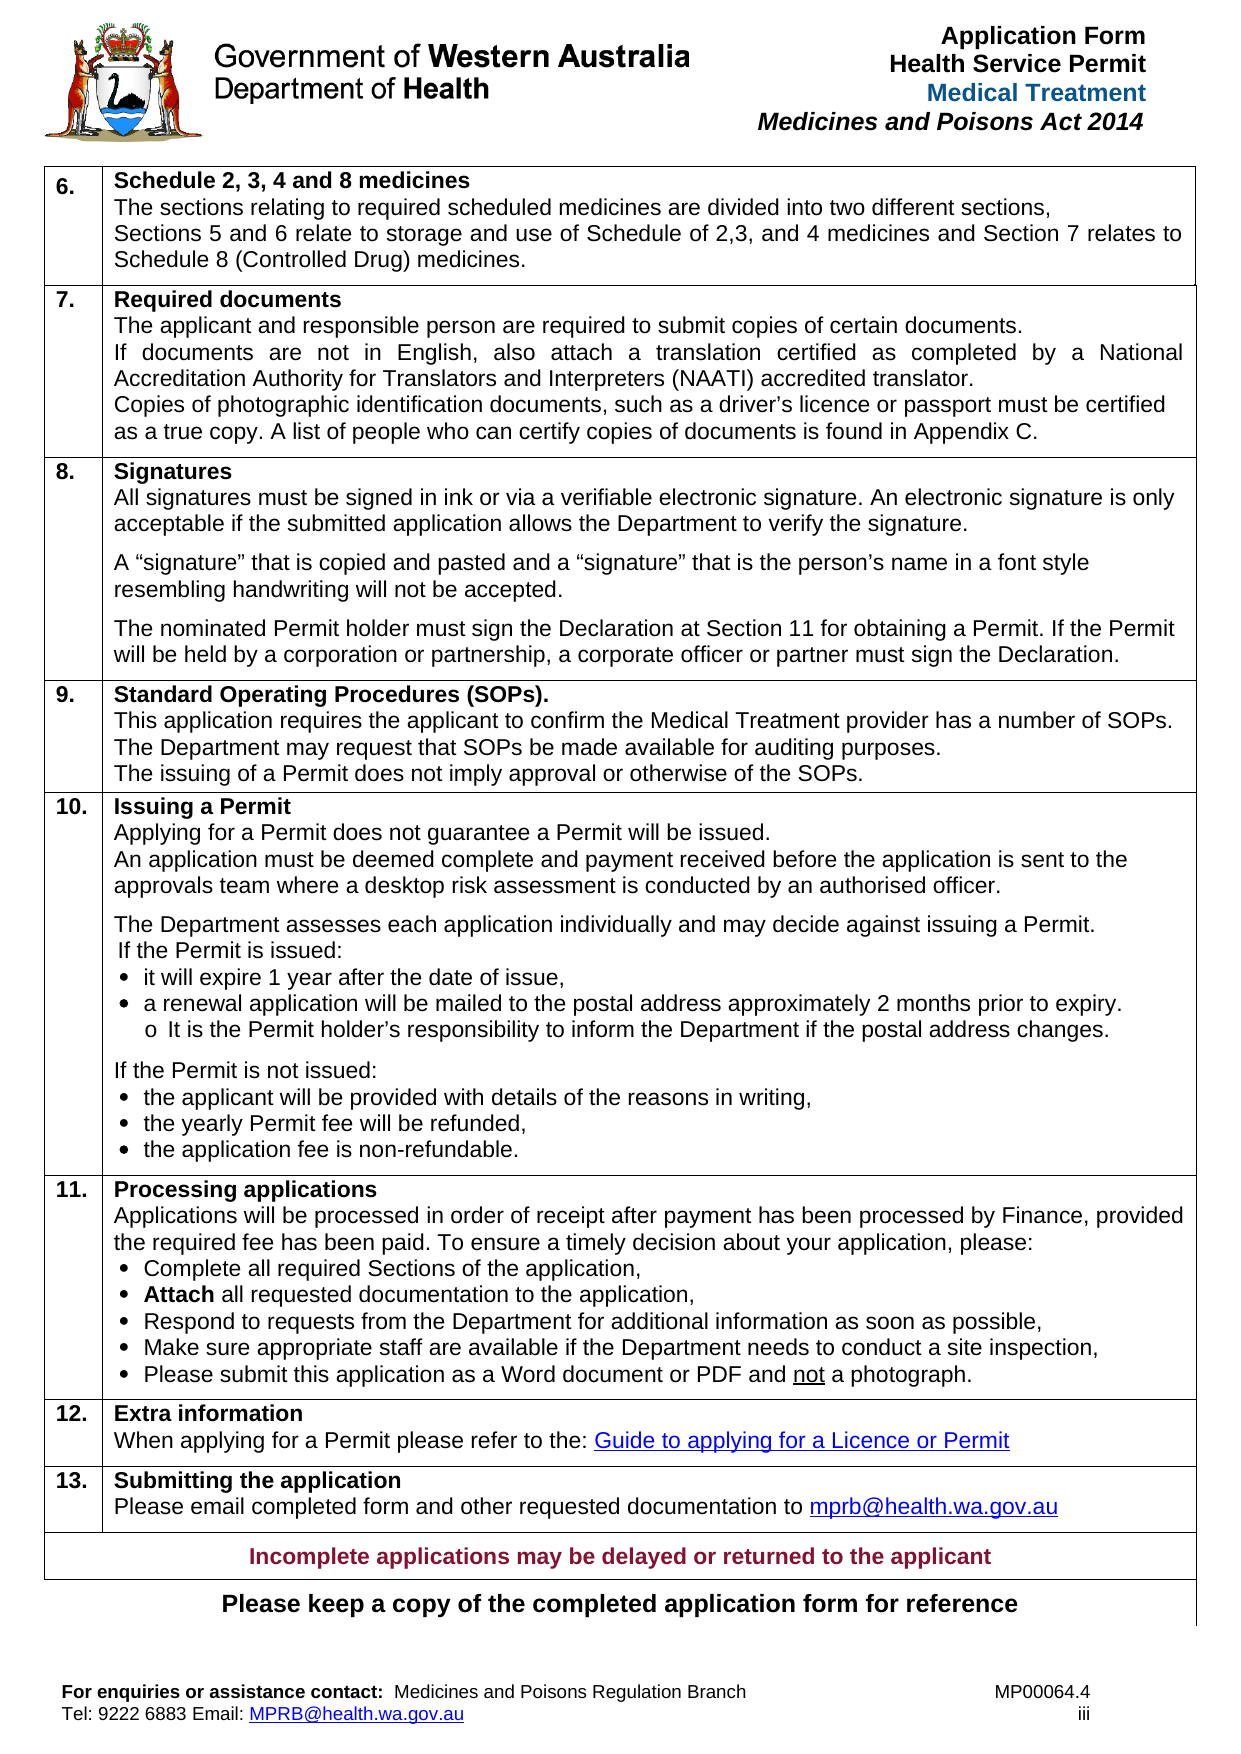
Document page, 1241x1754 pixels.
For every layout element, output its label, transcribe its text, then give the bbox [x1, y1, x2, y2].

table_cell [45, 286, 102, 457]
picture [43, 23, 689, 142]
table_cell Processing applications Applications will be processed in order of receipt after payment has been processed by Finance, provided the required fee has been paid. To ensure a timely decision about your application, please: Complete all required Sections of the application, Attach all requested documentation to the application, Respond to requests from the Department for additional information as soon as possible, Make sure appropriate staff are available if the Department needs to conduct a site inspection, Please submit this application as a Word document or PDF and not a photograph. [103, 1176, 1196, 1399]
table_cell Signatures All signatures must be signed in ink or via a verifiable electronic signature. An electronic signature is only acceptable if the submitted application allows the Department to verify the signature. A “signature” that is copied and pasted and a “signature” that is the person’s name in a font style resembling handwriting will not be accepted. The nominated Permit holder must sign the Declaration at Section 11 for obtaining a Permit. If the Permit will be held by a corporation or partnership, a corporate officer or partner must sign the Declaration. [103, 458, 1196, 680]
table_cell [45, 681, 102, 792]
table_cell [45, 1400, 102, 1466]
table_cell [45, 1176, 102, 1399]
table_cell Required documents The applicant and responsible person are required to submit copies of certain documents. If documents are not in English, also attach a translation certified as completed by a National Accreditation Authority for Translators and Interpreters (NAATI) accredited translator. Copies of photographic identification documents, such as a driver’s licence or passport must be certified as a true copy. A list of people who can certify copies of documents is found in Appendix C. [103, 286, 1196, 457]
table_cell Please keep a copy of the completed application form for reference [44, 1580, 1196, 1626]
table_cell Standard Operating Procedures (SOPs). This application requires the applicant to confirm the Medical Treatment provider has a number of SOPs. The Department may request that SOPs be made available for auditing purposes. The issuing of a Permit does not imply approval or otherwise of the SOPs. [103, 681, 1196, 792]
table_cell [45, 1467, 102, 1532]
table_cell Extra information When applying for a Permit please refer to the: Guide to applying for a Licence or Permit [103, 1400, 1196, 1466]
table_cell [45, 793, 102, 1175]
table_cell Issuing a Permit Applying for a Permit does not guarantee a Permit will be issued. An application must be deemed complete and payment received before the application is sent to the approvals team where a desktop risk assessment is conducted by an authorised officer. The Department assesses each application individually and may decide against issuing a Permit. If the Permit is issued: it will expire 1 year after the date of issue, a renewal application will be mailed to the postal address approximately 2 months prior to expiry. It is the Permit holder’s responsibility to inform the Department if the postal address changes. If the Permit is not issued: the applicant will be provided with details of the reasons in writing, the yearly Permit fee will be refunded, the application fee is non-refundable. [103, 793, 1196, 1175]
table_header [45, 167, 102, 285]
table_header Schedule 2, 3, 4 and 8 medicines The sections relating to required scheduled medicines are divided into two different sections, Sections 5 and 6 relate to storage and use of Schedule of 2,3, and 4 medicines and Section 7 relates to Schedule 8 (Controlled Drug) medicines. [103, 167, 1195, 285]
table_cell [45, 458, 102, 680]
table_cell Incomplete applications may be delayed or returned to the applicant [45, 1533, 1196, 1579]
table_cell Submitting the application Please email completed form and other requested documentation to mprb@health.wa.gov.au [103, 1467, 1196, 1532]
